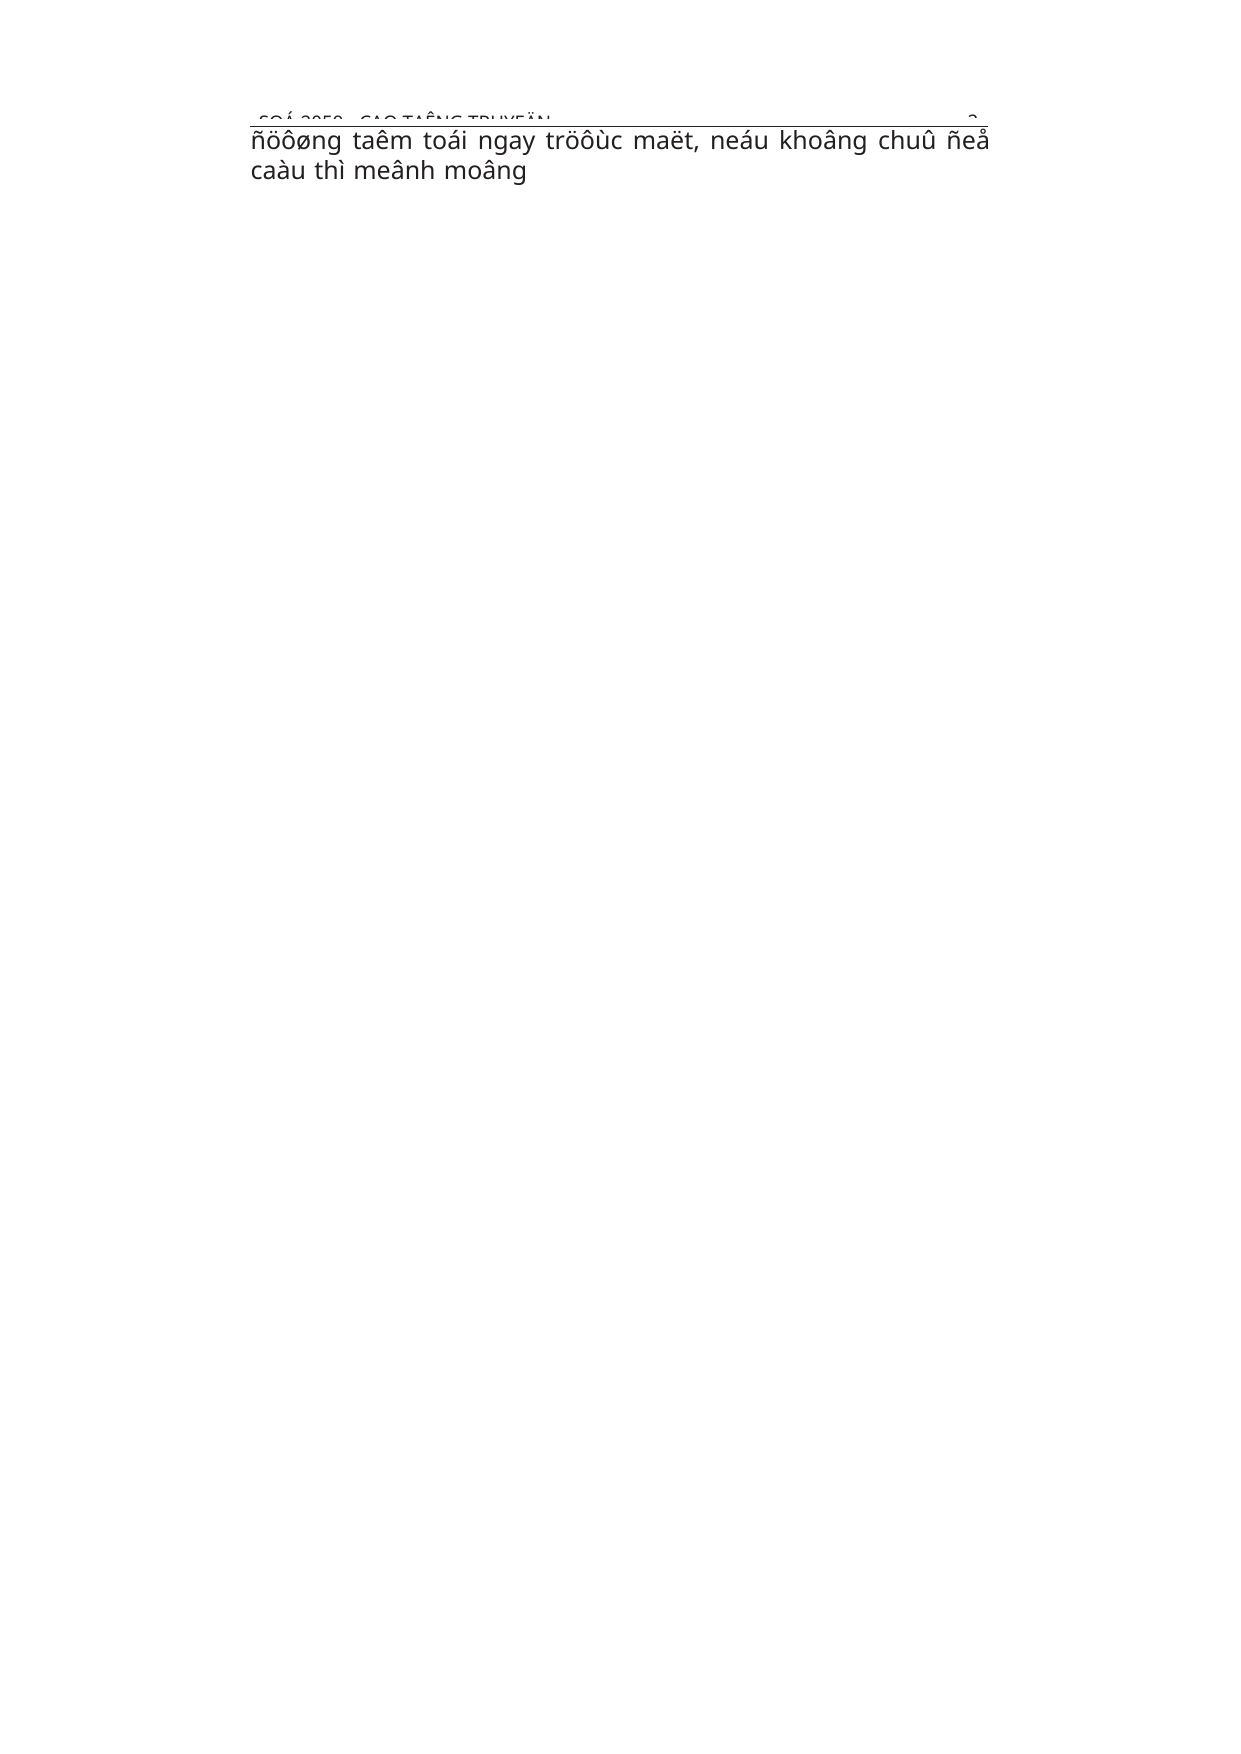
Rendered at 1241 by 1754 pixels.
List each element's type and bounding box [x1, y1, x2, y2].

text [250, 125, 990, 187]
